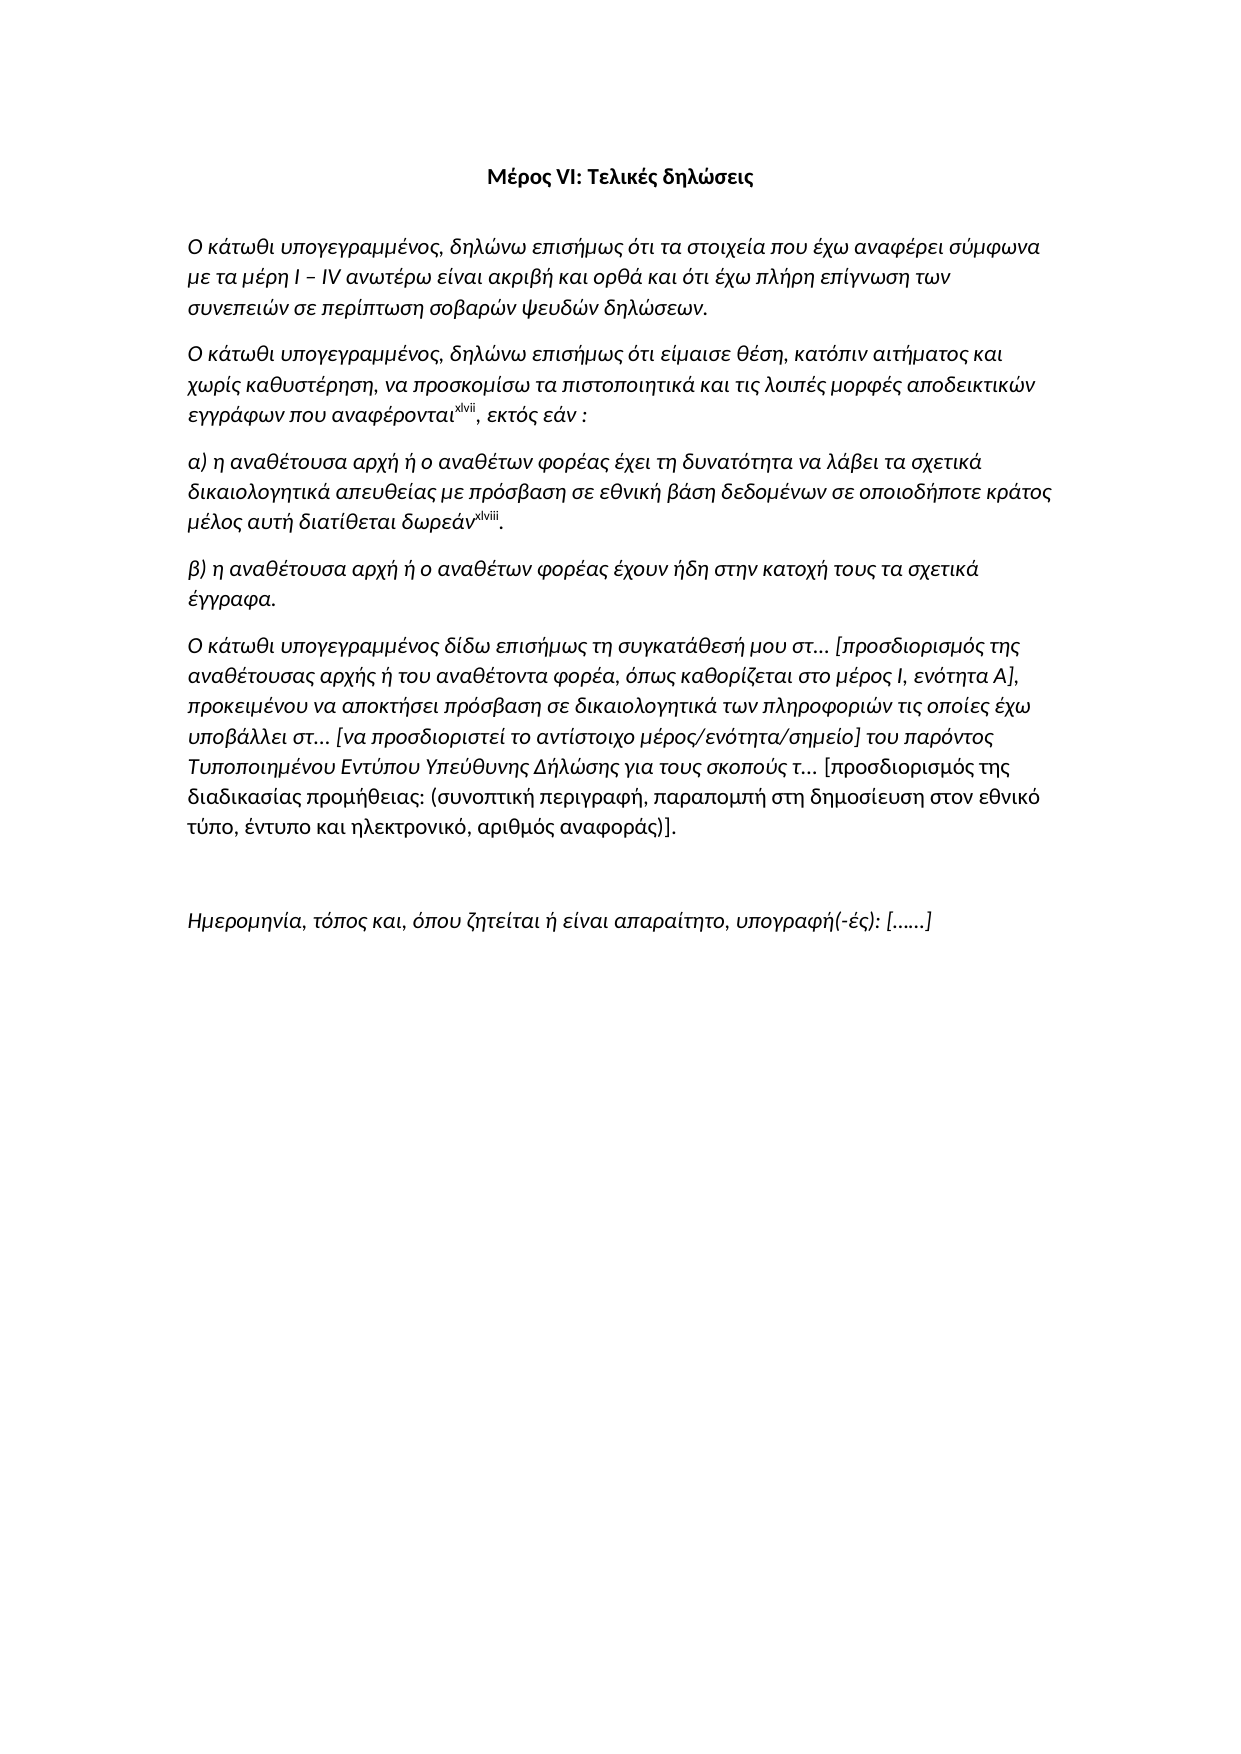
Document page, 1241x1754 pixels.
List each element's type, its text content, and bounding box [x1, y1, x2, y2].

title Μέρος VI: Τελικές δηλώσεις [187, 162, 1053, 191]
text β) η αναθέτουσα αρχή ή ο αναθέτων φορέας έχουν ήδη στην κατοχή τους τα σχετικά έγγραφα. [187, 554, 1053, 612]
text Ο κάτωθι υπογεγραμμένος, δηλώνω επισήμως ότι είμαισε θέση, κατόπιν αιτήματος και χωρίς καθυστέρηση, να προσκομίσω τα πιστοποιητικά και τις λοιπές μορφές αποδεικτικών εγγράφων που αναφέρονται, εκτός εάν : [187, 339, 1053, 428]
text α) η αναθέτουσα αρχή ή ο αναθέτων φορέας έχει τη δυνατότητα να λάβει τα σχετικά δικαιολογητικά απευθείας με πρόσβαση σε εθνική βάση δεδομένων σε οποιοδήποτε κράτος μέλος αυτή διατίθεται δωρεάν. [187, 447, 1053, 535]
text Ο κάτωθι υπογεγραμμένος, δηλώνω επισήμως ότι τα στοιχεία που έχω αναφέρει σύμφωνα με τα μέρη Ι – IV ανωτέρω είναι ακριβή και ορθά και ότι έχω πλήρη επίγνωση των συνεπειών σε περίπτωση σοβαρών ψευδών δηλώσεων. [187, 232, 1053, 321]
text Ο κάτωθι υπογεγραμμένος δίδω επισήμως τη συγκατάθεσή μου στ... [προσδιορισμός της αναθέτουσας αρχής ή του αναθέτοντα φορέα, όπως καθορίζεται στο μέρος Ι, ενότητα Α], προκειμένου να αποκτήσει πρόσβαση σε δικαιολογητικά των πληροφοριών τις οποίες έχω υποβάλλει στ... [να προσδιοριστεί το αντίστοιχο μέρος/ενότητα/σημείο] του παρόντος Τυποποιημένου Εντύπου Υπεύθυνης Δήλώσης για τους σκοπούς τ... [προσδιορισμός της διαδικασίας προμήθειας: (συνοπτική περιγραφή, παραπομπή στη δημοσίευση στον εθνικό τύπο, έντυπο και ηλεκτρονικό, αριθμός αναφοράς)]. [187, 631, 1053, 840]
text Ημερομηνία, τόπος και, όπου ζητείται ή είναι απαραίτητο, υπογραφή(-ές): [……] [187, 906, 1053, 934]
